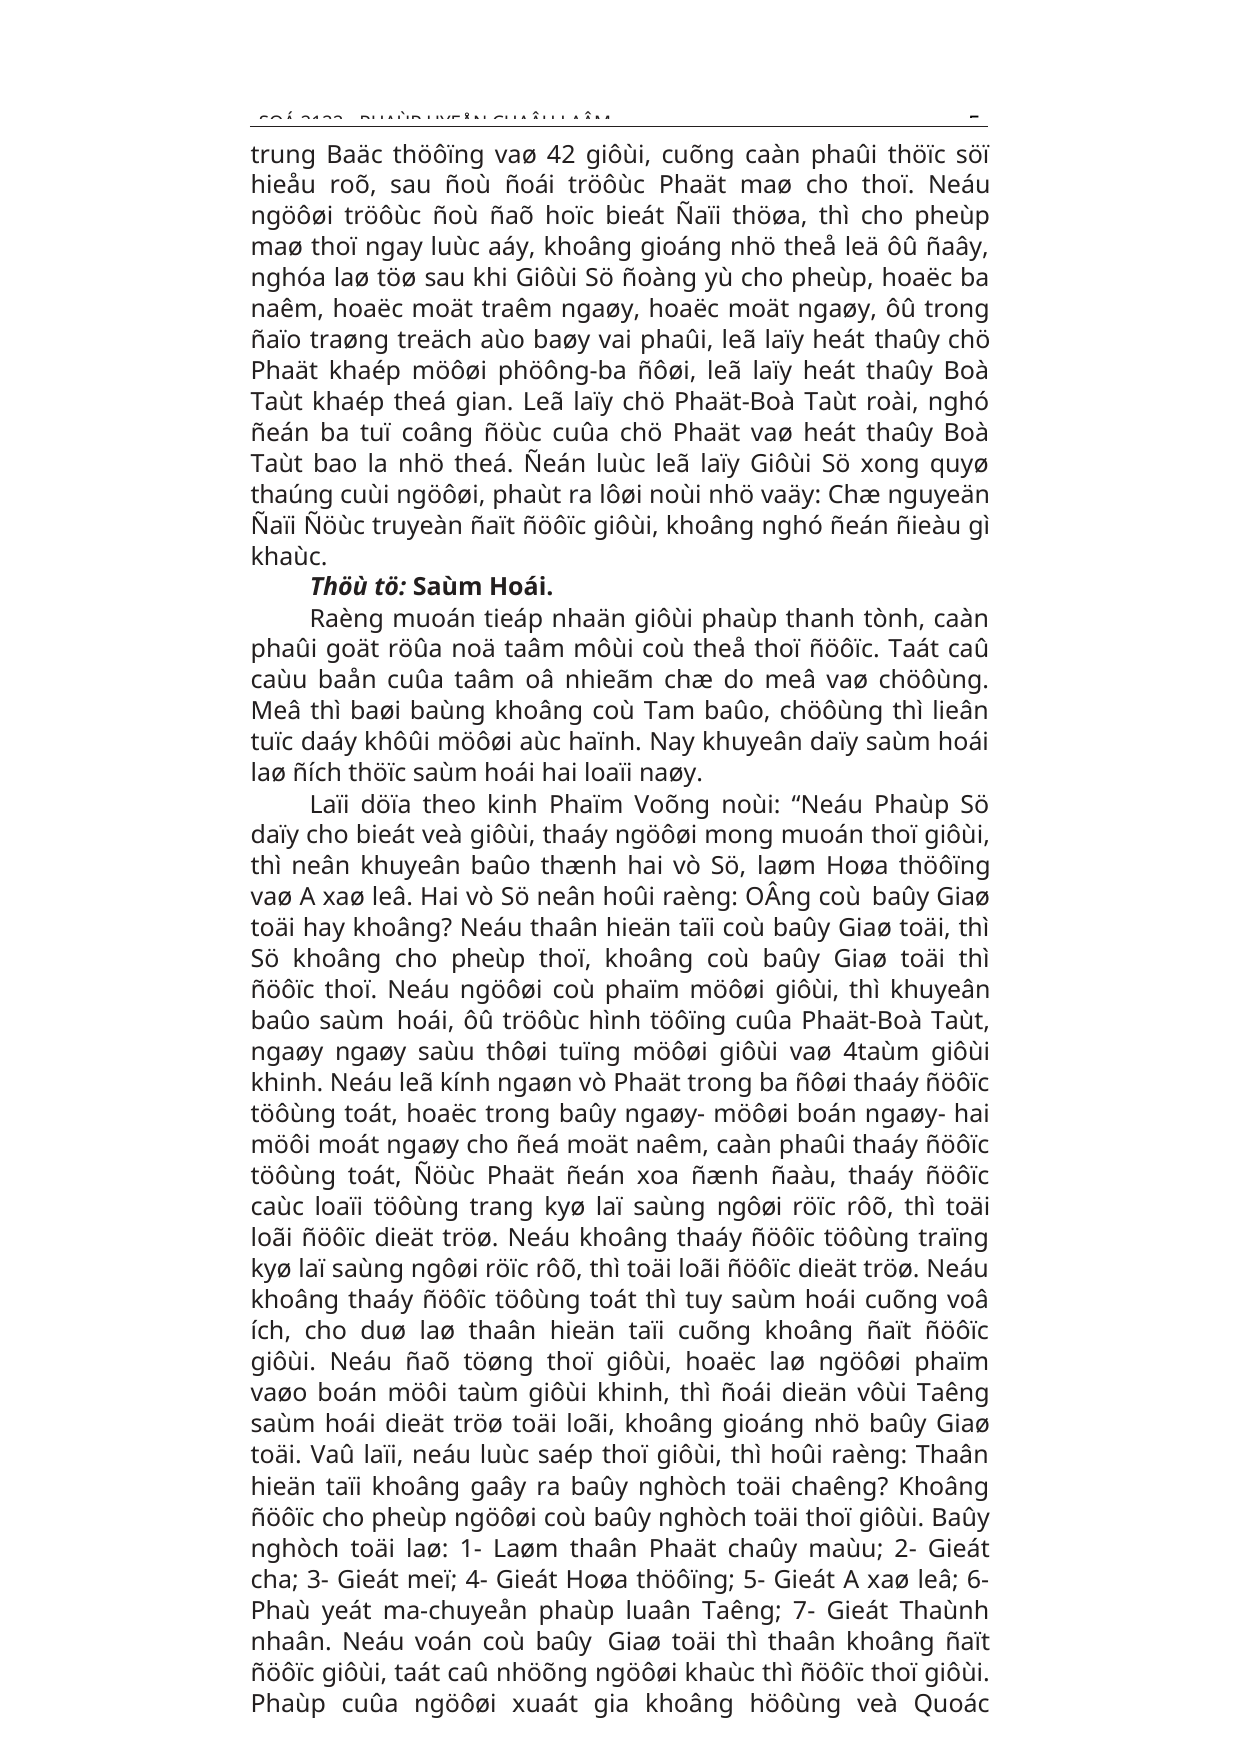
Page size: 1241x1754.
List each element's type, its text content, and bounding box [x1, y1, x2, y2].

text Thöù tö: Saùm Hoái. [309, 573, 1092, 601]
text trung Baäc thöôïng vaø 42 giôùi, cuõng caàn phaûi thöïc söï hieåu roõ, sau ñoù ñoái tröôùc Phaät maø cho thoï. Neáu ngöôøi tröôùc ñoù ñaõ hoïc bieát Ñaïi thöøa, thì cho pheùp maø thoï ngay luùc aáy, khoâng gioáng nhö theå leä ôû ñaây, nghóa laø töø sau khi Giôùi Sö ñoàng yù cho pheùp, hoaëc ba naêm, hoaëc moät traêm ngaøy, hoaëc moät ngaøy, ôû trong ñaïo traøng treäch aùo baøy vai phaûi, leã laïy heát thaûy chö Phaät khaép möôøi phöông-ba ñôøi, leã laïy heát thaûy Boà Taùt khaép theá gian. Leã laïy chö Phaät-Boà Taùt roài, nghó ñeán ba tuï coâng ñöùc cuûa chö Phaät vaø heát thaûy Boà Taùt bao la nhö theá. Ñeán luùc leã laïy Giôùi Sö xong quyø thaúng cuùi ngöôøi, phaùt ra lôøi noùi nhö vaäy: Chæ nguyeän Ñaïi Ñöùc truyeàn ñaït ñöôïc giôùi, khoâng nghó ñeán ñieàu gì khaùc. [250, 138, 990, 573]
text Raèng muoán tieáp nhaän giôùi phaùp thanh tònh, caàn phaûi goät röûa noä taâm môùi coù theå thoï ñöôïc. Taát caû caùu baån cuûa taâm oâ nhieãm chæ do meâ vaø chöôùng. Meâ thì baøi baùng khoâng coù Tam baûo, chöôùng thì lieân tuïc daáy khôûi möôøi aùc haïnh. Nay khuyeân daïy saùm hoái laø ñích thöïc saùm hoái hai loaïi naøy. [250, 602, 990, 788]
